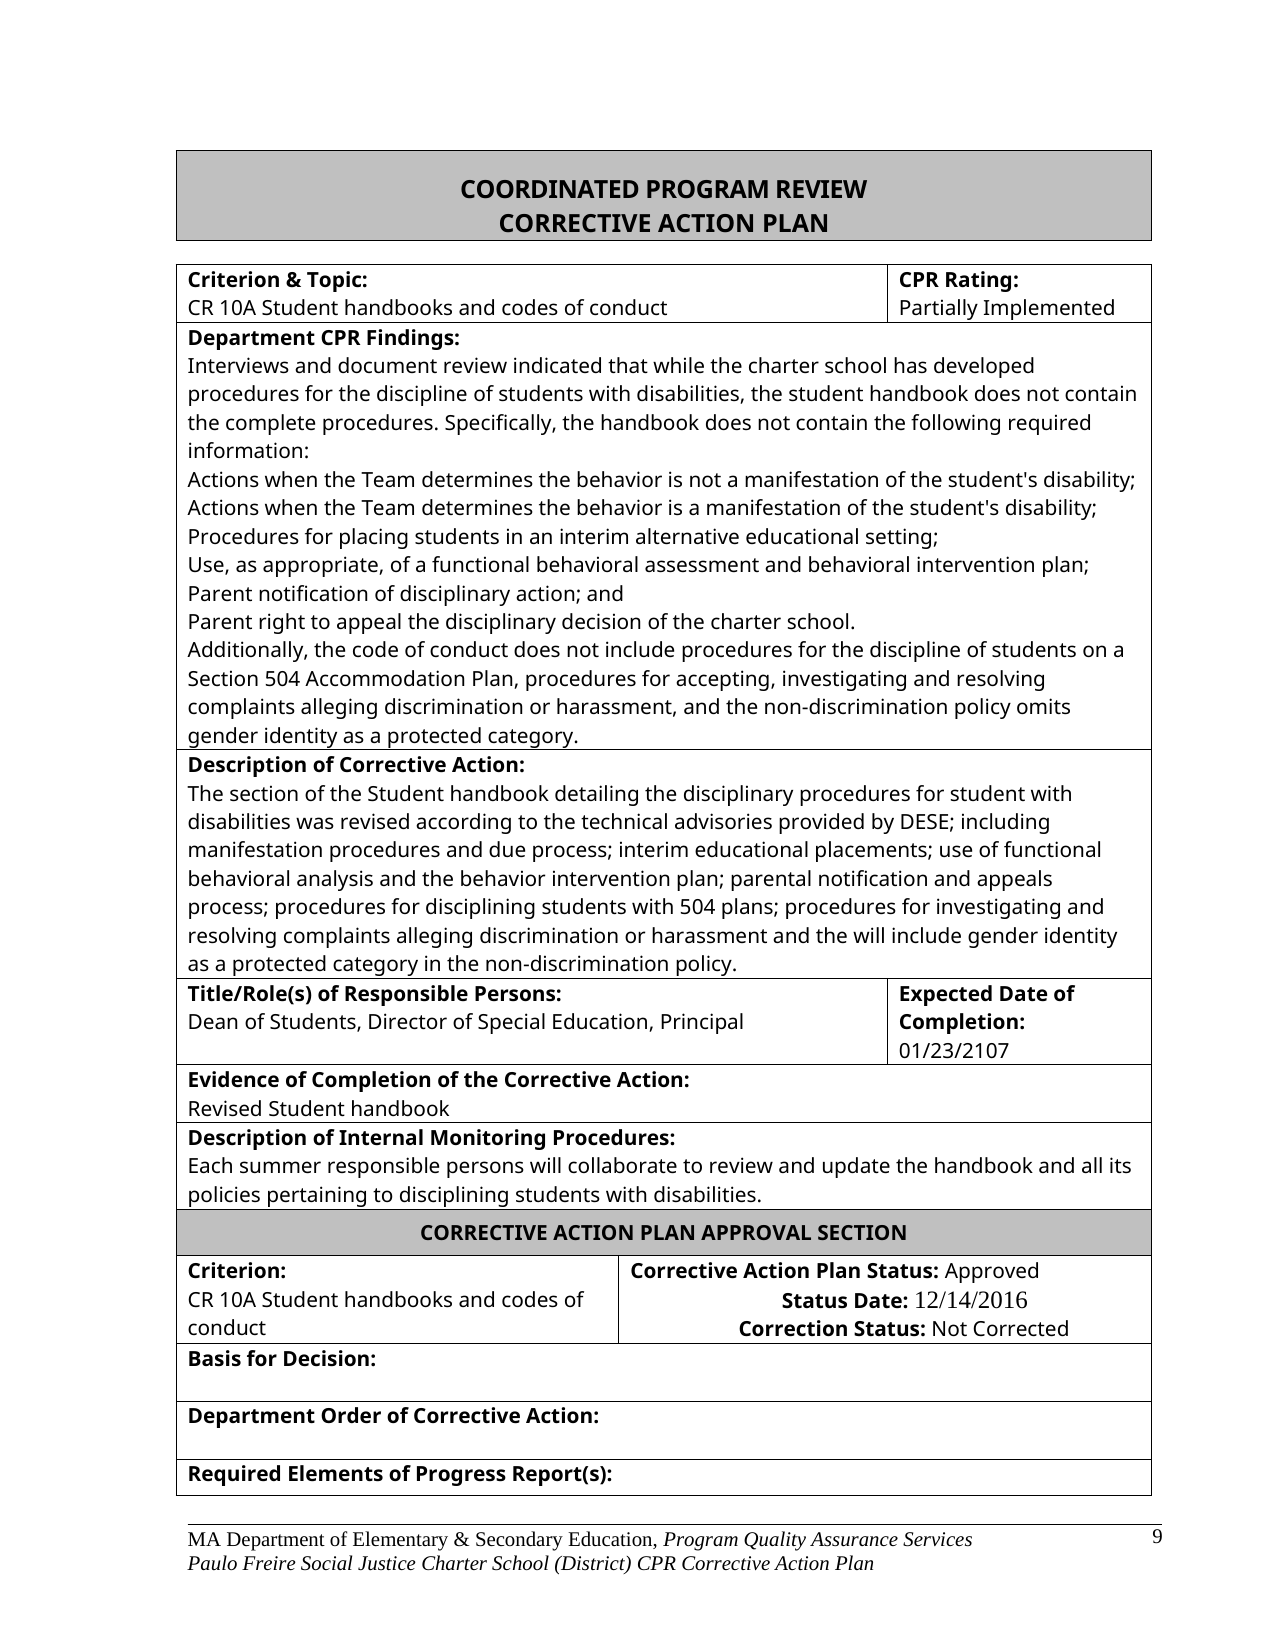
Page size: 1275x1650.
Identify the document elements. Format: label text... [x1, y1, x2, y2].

table_header Criterion & Topic: CR 10A Student handbooks and codes of conduct [177, 265, 887, 322]
table_cell Evidence of Completion of the Corrective Action: Revised Student handbook [177, 1065, 1151, 1122]
table_cell Description of Corrective Action: The section of the Student handbook detailing the disciplinary procedures for student with disabilities was revised according to the technical advisories provided by DESE; including manifestation procedures and due process; interim educational placements; use of functional behavioral analysis and the behavior intervention plan; parental notification and appeals process; procedures for disciplining students with 504 plans; procedures for investigating and resolving complaints alleging discrimination or harassment and the will include gender identity as a protected category in the non-discrimination policy. [177, 750, 1151, 978]
table_header COORDINATED PROGRAM REVIEW CORRECTIVE ACTION PLAN [177, 151, 1151, 240]
table_cell Title/Role(s) of Responsible Persons: Dean of Students, Director of Special Education, Principal [177, 979, 887, 1064]
table_cell Department CPR Findings: Interviews and document review indicated that while the charter school has developed procedures for the discipline of students with disabilities, the student handbook does not contain the complete procedures. Specifically, the handbook does not contain the following required information: Actions when the Team determines the behavior is not a manifestation of the student's disability; Actions when the Team determines the behavior is a manifestation of the student's disability; Procedures for placing students in an interim alternative educational setting; Use, as appropriate, of a functional behavioral assessment and behavioral intervention plan; Parent notification of disciplinary action; and Parent right to appeal the disciplinary decision of the charter school. Additionally, the code of conduct does not include procedures for the discipline of students on a Section 504 Accommodation Plan, procedures for accepting, investigating and resolving complaints alleging discrimination or harassment, and the non-discrimination policy omits gender identity as a protected category. [177, 323, 1151, 749]
table_cell Criterion: CR 10A Student handbooks and codes of conduct [177, 1256, 618, 1343]
table_cell Expected Date of Completion: 01/23/2107 [888, 979, 1151, 1064]
table_cell Basis for Decision: [177, 1344, 1151, 1401]
table_cell CORRECTIVE ACTION PLAN APPROVAL SECTION [177, 1210, 1151, 1255]
table_cell Department Order of Corrective Action: [177, 1402, 1151, 1458]
table_header CPR Rating: Partially Implemented [888, 265, 1151, 322]
table_cell Corrective Action Plan Status: Approved Status Date: 12/14/2016 Correction Status: Not Corrected [619, 1256, 1151, 1343]
table_cell Description of Internal Monitoring Procedures: Each summer responsible persons will collaborate to review and update the handbook and all its policies pertaining to disciplining students with disabilities. [177, 1123, 1151, 1208]
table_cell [177, 1460, 1151, 1495]
